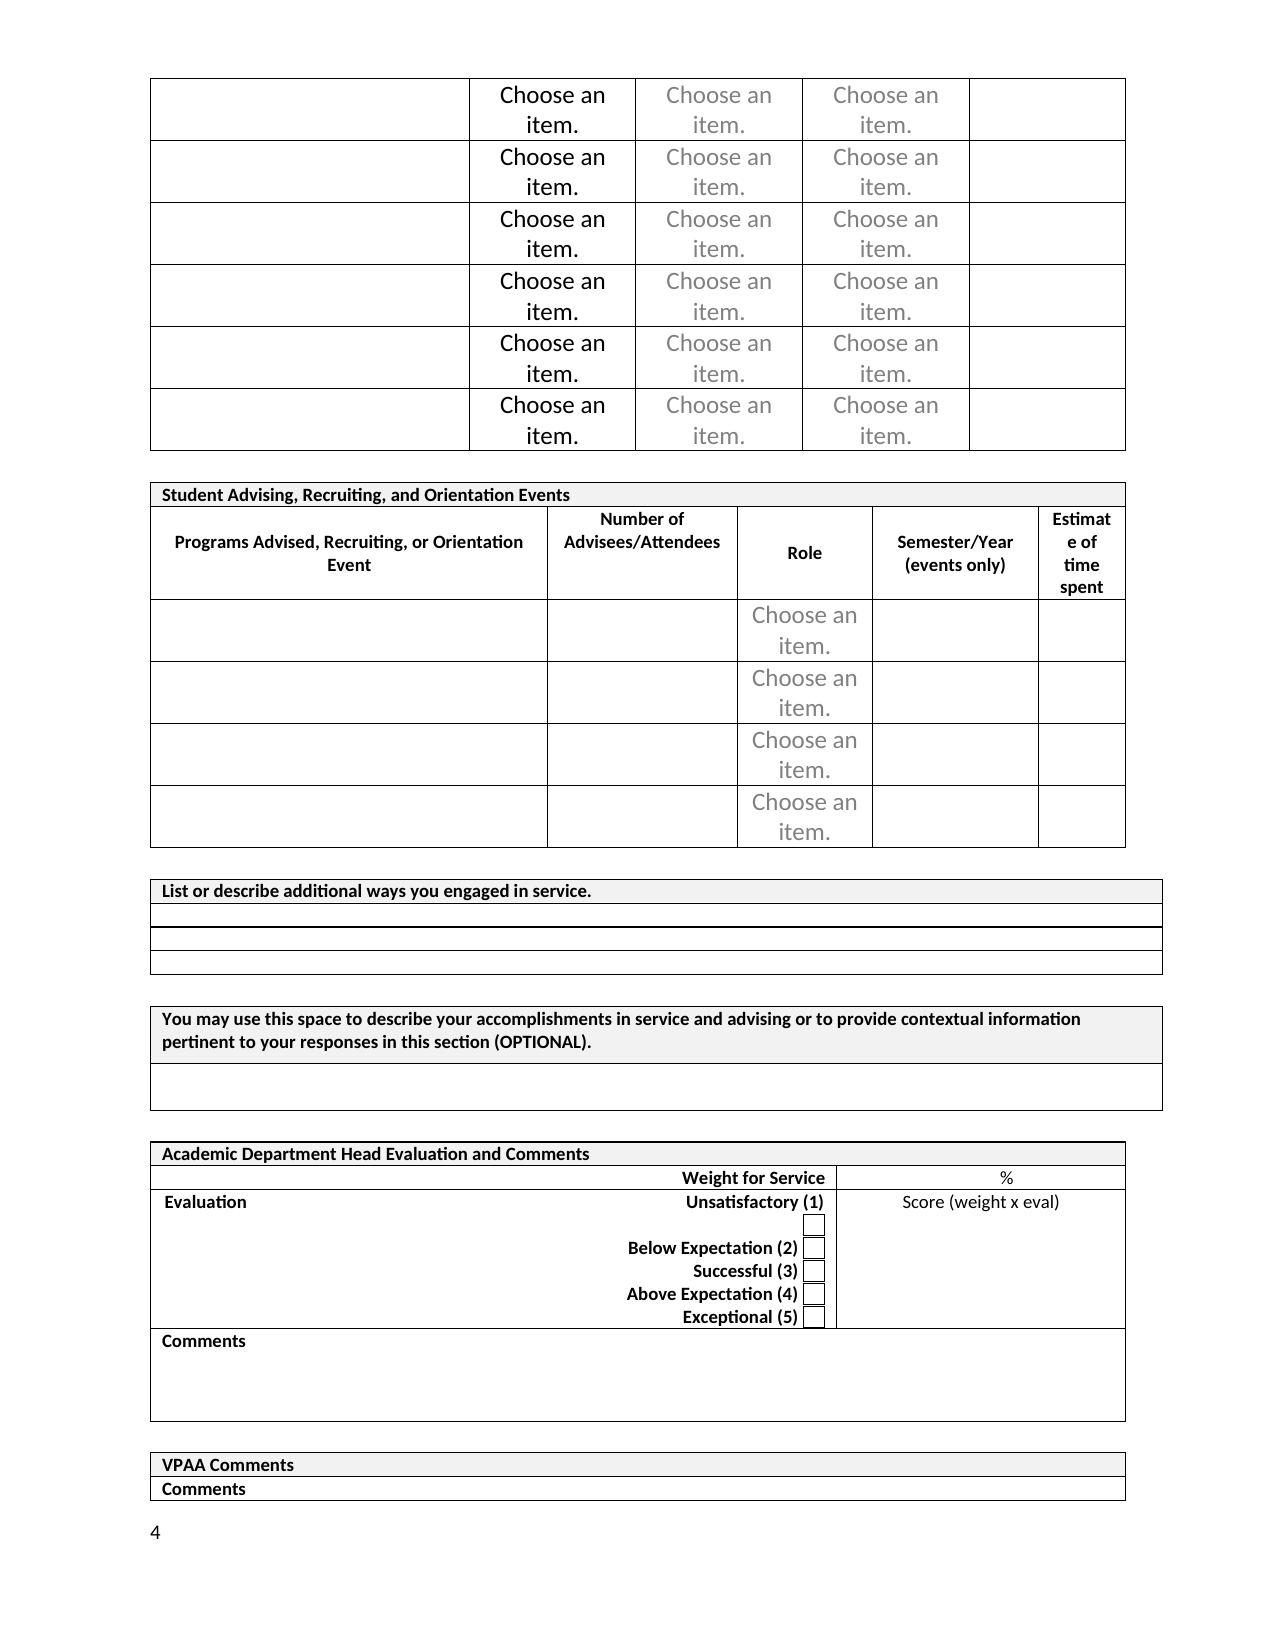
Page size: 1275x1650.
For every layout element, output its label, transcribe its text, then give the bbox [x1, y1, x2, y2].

table_cell [548, 786, 737, 847]
table_cell [636, 389, 802, 450]
table_cell [970, 141, 1125, 202]
table_cell [151, 79, 469, 140]
table_cell [636, 327, 802, 388]
table_cell [151, 724, 547, 785]
table_cell Weight for Service [151, 1166, 836, 1189]
table_cell [873, 724, 1038, 785]
table_header VPAA Comments [151, 1453, 1125, 1476]
table_cell [970, 389, 1125, 450]
table_cell [738, 786, 872, 847]
table_cell [151, 951, 1162, 974]
table_cell [970, 327, 1125, 388]
table_header List or describe additional ways you engaged in service. [151, 880, 1162, 902]
table_cell [636, 141, 802, 202]
table_cell Comments [151, 1329, 1125, 1421]
table_cell Evaluation Unsatisfactory (1) Below Expectation (2) Successful (3) Above Expectation (4) Exceptional (5) [151, 1190, 836, 1328]
table_cell [970, 79, 1125, 140]
table_cell [803, 79, 969, 140]
table_cell [803, 327, 969, 388]
table_cell [738, 724, 872, 785]
table_cell [548, 724, 737, 785]
table_cell [151, 1064, 1162, 1110]
table_cell [970, 265, 1125, 326]
table_header Student Advising, Recruiting, and Orientation Events [151, 483, 1125, 506]
table_cell [636, 265, 802, 326]
table_cell [738, 662, 872, 723]
table_cell Programs Advised, Recruiting, or Orientation Event [151, 507, 547, 598]
table_cell [636, 203, 802, 264]
table_cell Semester/Year (events only) [873, 507, 1038, 598]
table_cell [1039, 662, 1125, 723]
table_cell [151, 928, 1162, 950]
table_cell [803, 389, 969, 450]
table_cell [636, 79, 802, 140]
table_cell [151, 904, 1162, 926]
table_cell [1039, 724, 1125, 785]
table_header Academic Department Head Evaluation and Comments [151, 1143, 1125, 1165]
table_cell [548, 600, 737, 661]
table_cell Role [738, 507, 872, 598]
table_cell [151, 141, 469, 202]
table_cell [151, 265, 469, 326]
table_cell [803, 203, 969, 264]
table_cell [151, 203, 469, 264]
table_cell [1039, 600, 1125, 661]
table_cell [803, 141, 969, 202]
table_cell [803, 265, 969, 326]
table_cell Estimate of time spent [1039, 507, 1125, 598]
table_cell [873, 786, 1038, 847]
table_cell [738, 600, 872, 661]
table_cell [151, 662, 547, 723]
table_cell % [837, 1166, 1125, 1189]
table_cell [1039, 786, 1125, 847]
table_cell [970, 203, 1125, 264]
table_cell Comments [151, 1477, 1125, 1500]
table_cell [151, 327, 469, 388]
table_cell [151, 600, 547, 661]
table_cell Number of Advisees/Attendees [548, 507, 737, 598]
table_cell [873, 600, 1038, 661]
table_cell Score (weight x eval) [837, 1190, 1125, 1328]
table_cell [873, 662, 1038, 723]
table_cell [548, 662, 737, 723]
table_header You may use this space to describe your accomplishments in service and advising or to provide contextual information pertinent to your responses in this section (OPTIONAL). [151, 1007, 1162, 1063]
table_cell [151, 786, 547, 847]
table_cell [151, 389, 469, 450]
